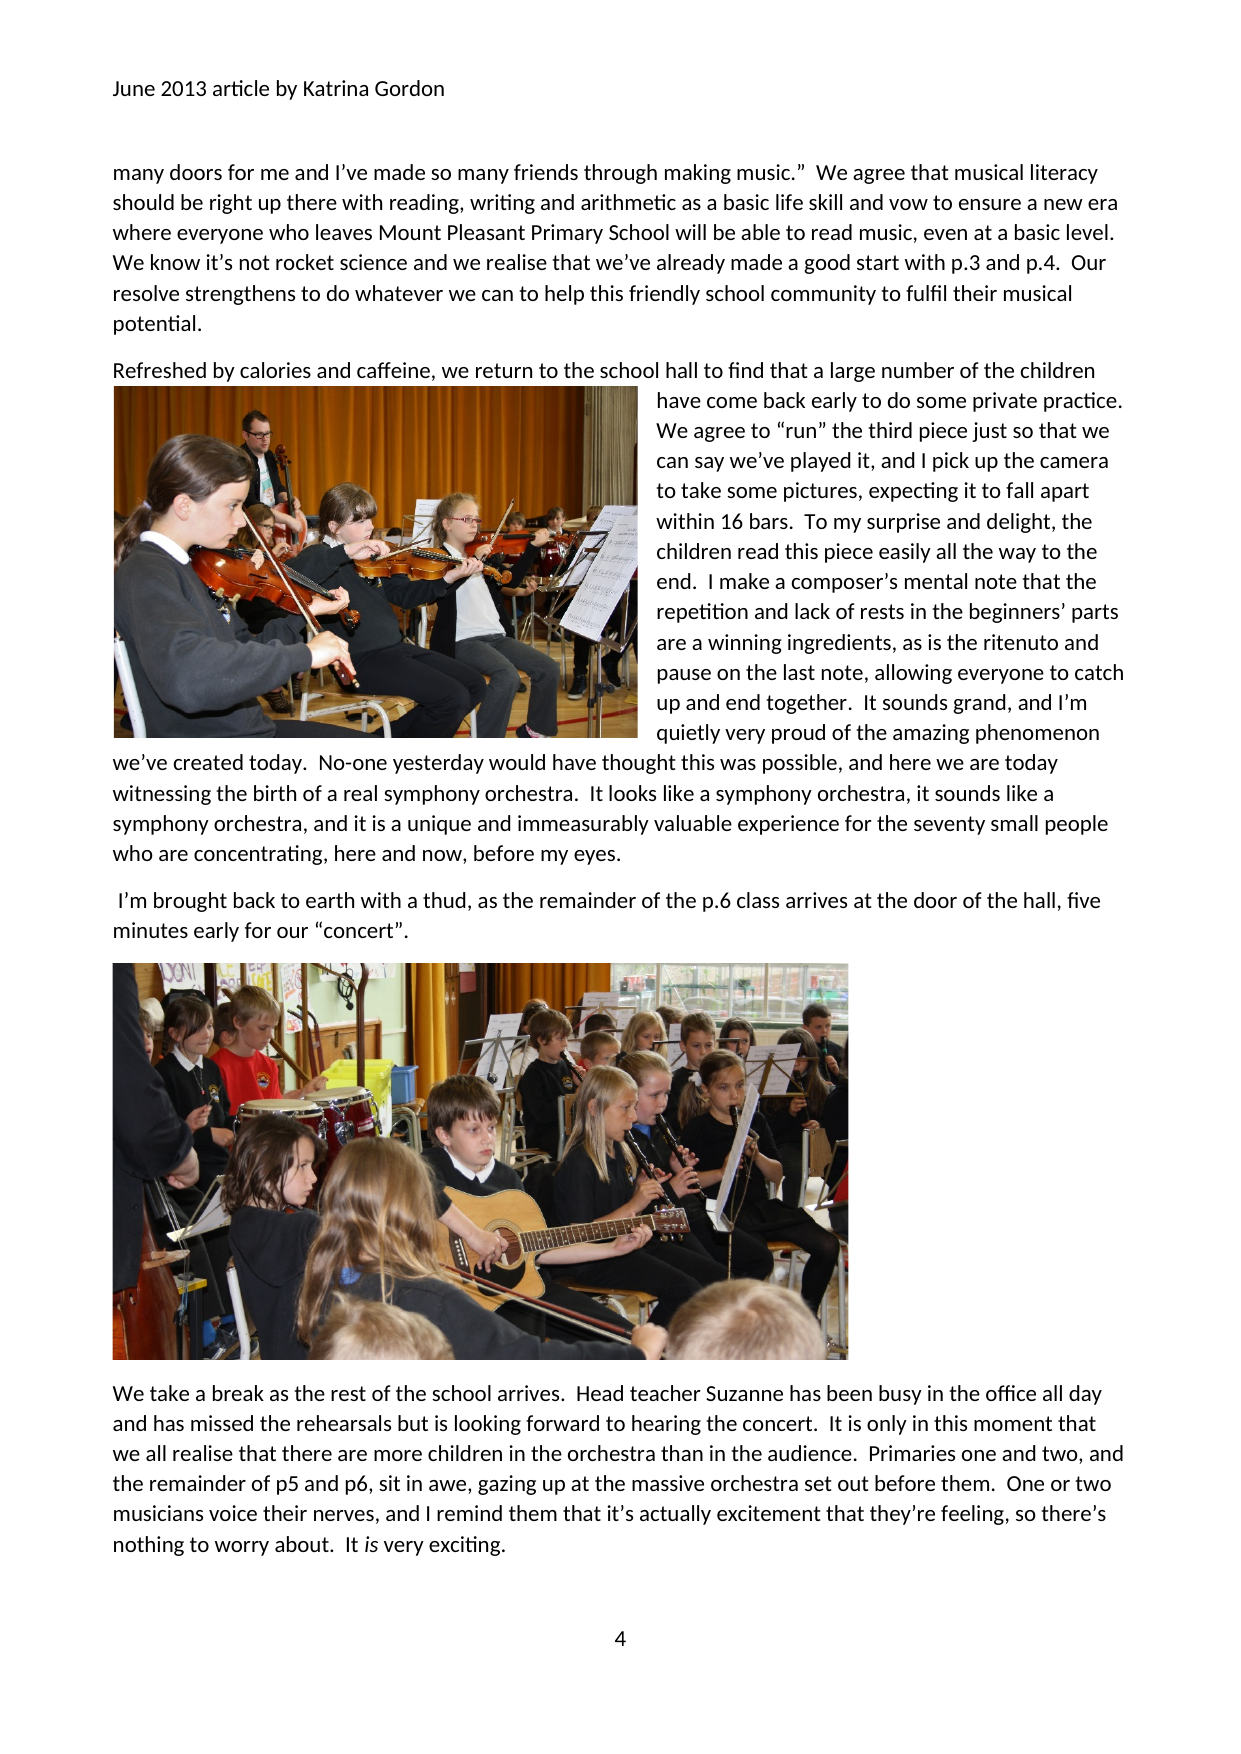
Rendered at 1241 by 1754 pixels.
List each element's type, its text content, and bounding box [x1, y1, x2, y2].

picture [112, 188, 637, 539]
picture [112, 765, 849, 1162]
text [112, 1379, 1128, 1558]
text I’m brought back to earth with a thud, as the remainder of the p.6 class arrives at the door of the hall, five minutes early for our “concert”. [112, 688, 1128, 746]
text We take a break as the rest of the school arrives. Head teacher Suzanne has been busy in the office all day and has missed the rehearsals but is looking forward to hearing the concert. It is only in this moment that we all realise that there are more children in the orchestra than in the audience. Primaries one and two, and the remainder of p5 and p6, sit in awe, gazing up at the massive orchestra set out before them. One or two musicians voice their nerves, and I remind them that it’s actually excitement that they’re feeling, so there’s nothing to worry about. It is very exciting. [112, 1181, 1128, 1360]
